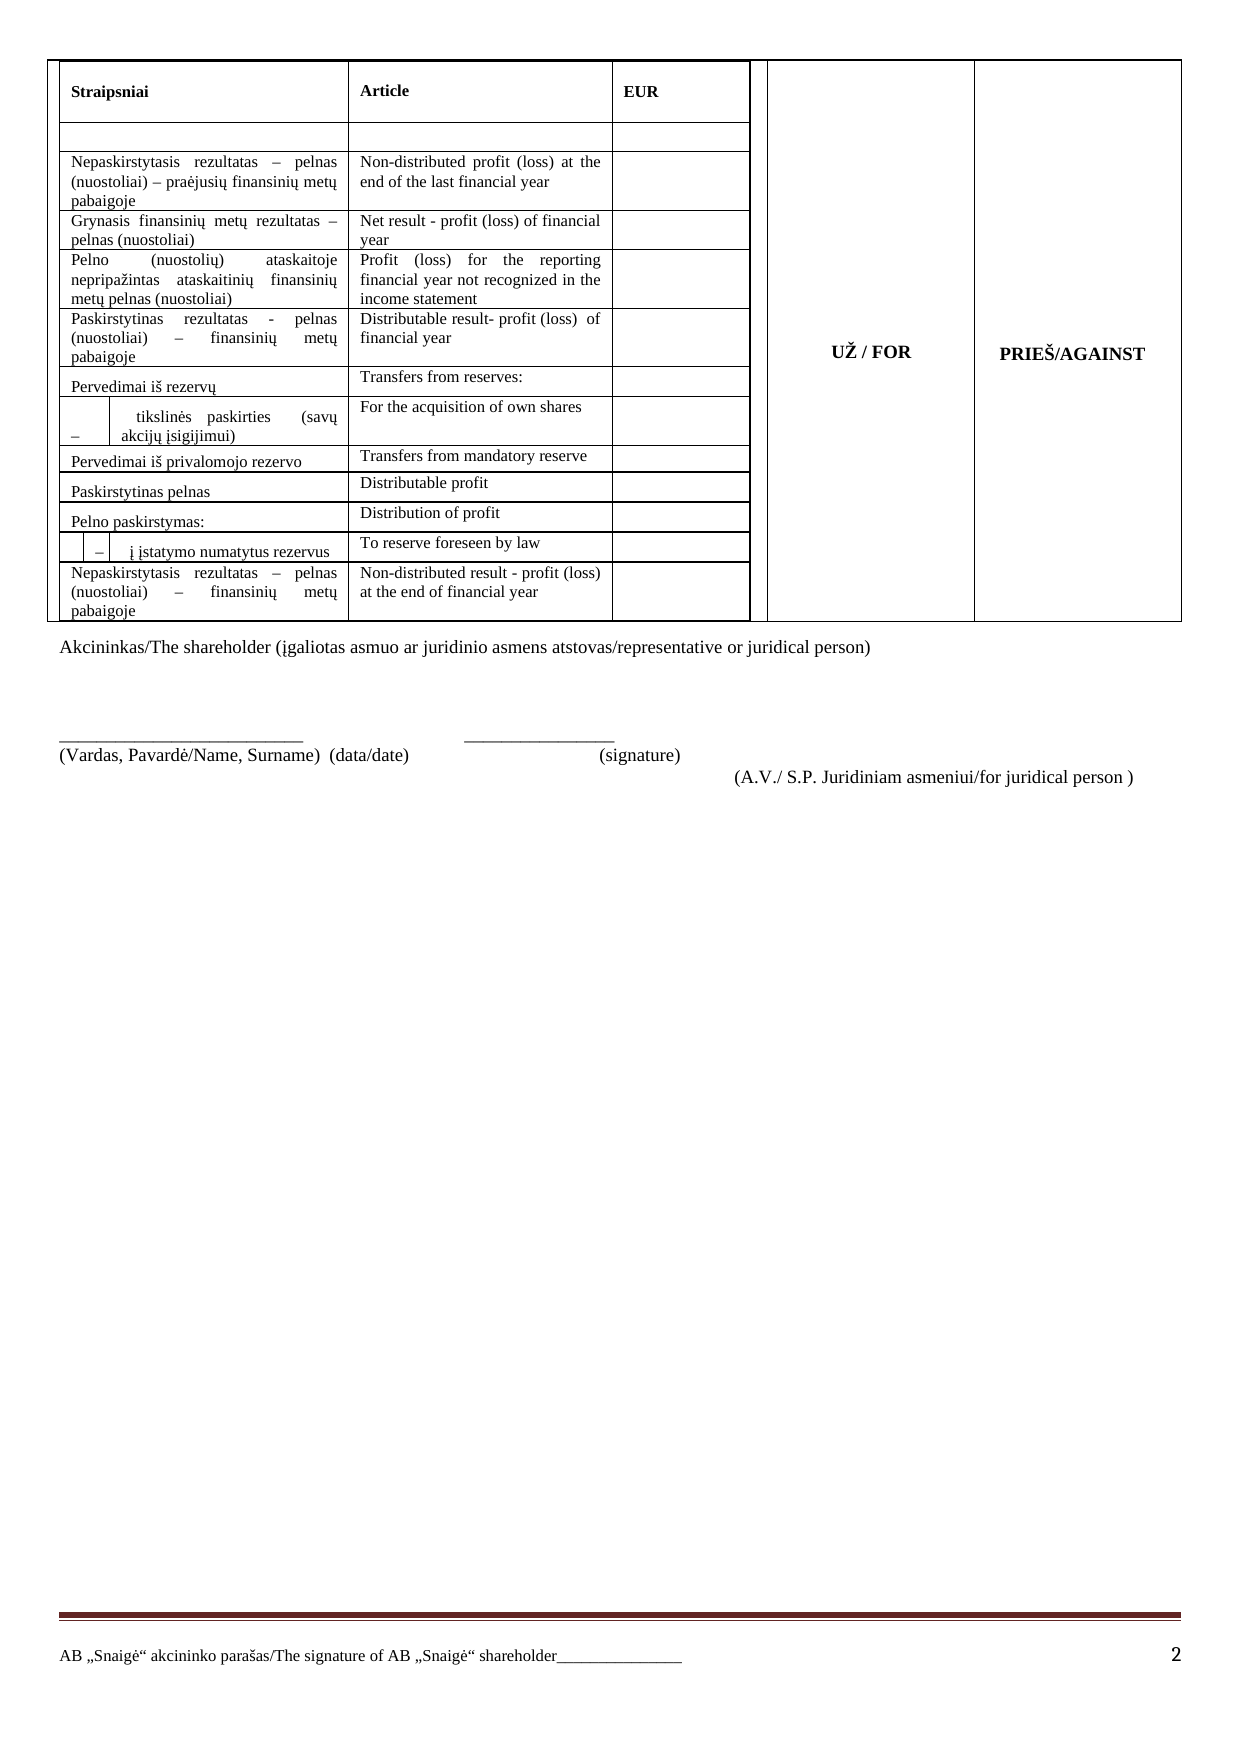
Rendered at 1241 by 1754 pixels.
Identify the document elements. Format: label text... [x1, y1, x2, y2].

table_cell [613, 250, 749, 308]
table_cell [349, 211, 612, 249]
table_cell [751, 61, 767, 621]
table_cell [349, 533, 612, 561]
table_cell [60, 152, 348, 210]
table_cell [613, 473, 749, 501]
table_cell [613, 503, 749, 531]
table_cell [60, 62, 348, 122]
table_cell [60, 211, 348, 249]
table_cell [60, 533, 83, 561]
table_cell [60, 446, 348, 471]
text (A.V./ S.P. Juridiniam asmeniui/for juridical person ) [734, 766, 1181, 787]
table_cell [349, 446, 612, 471]
table_cell [613, 309, 749, 366]
table_cell UŽ / FOR [768, 61, 974, 621]
table_cell [349, 250, 612, 308]
table_cell [60, 309, 348, 366]
table_cell [60, 367, 348, 396]
table_cell [613, 446, 749, 471]
table_cell [349, 123, 612, 151]
table_cell PRIEŠ/AGAINST [975, 61, 1181, 621]
table_cell [349, 563, 612, 620]
table_cell [349, 152, 612, 210]
table_cell [60, 397, 109, 445]
table_cell [613, 563, 749, 620]
table_cell [349, 367, 612, 396]
table_cell [349, 62, 612, 122]
table_cell [613, 533, 749, 561]
table_cell [613, 152, 749, 210]
table_cell [60, 250, 348, 308]
table_cell [349, 473, 612, 501]
table_cell [613, 62, 749, 122]
text __________________________ ________________ [59, 723, 1181, 744]
table_cell [613, 211, 749, 249]
table_cell [349, 309, 612, 366]
table_cell [613, 397, 749, 445]
table_cell [349, 503, 612, 531]
table_cell [60, 473, 348, 501]
text (Vardas, Pavardė/Name, Surname) (data/date) (signature) [59, 744, 1181, 766]
table_cell [110, 533, 348, 561]
table_cell [613, 367, 749, 396]
table_cell [60, 563, 348, 620]
table_cell [84, 533, 109, 561]
table_cell [48, 61, 59, 621]
table_cell [349, 397, 612, 445]
text Akcininkas/The shareholder (įgaliotas asmuo ar juridinio asmens atstovas/representative or juridical person) [59, 636, 1181, 658]
table_cell [613, 123, 749, 151]
table_cell [110, 397, 348, 445]
table_cell [60, 123, 348, 151]
table_cell [60, 503, 348, 531]
